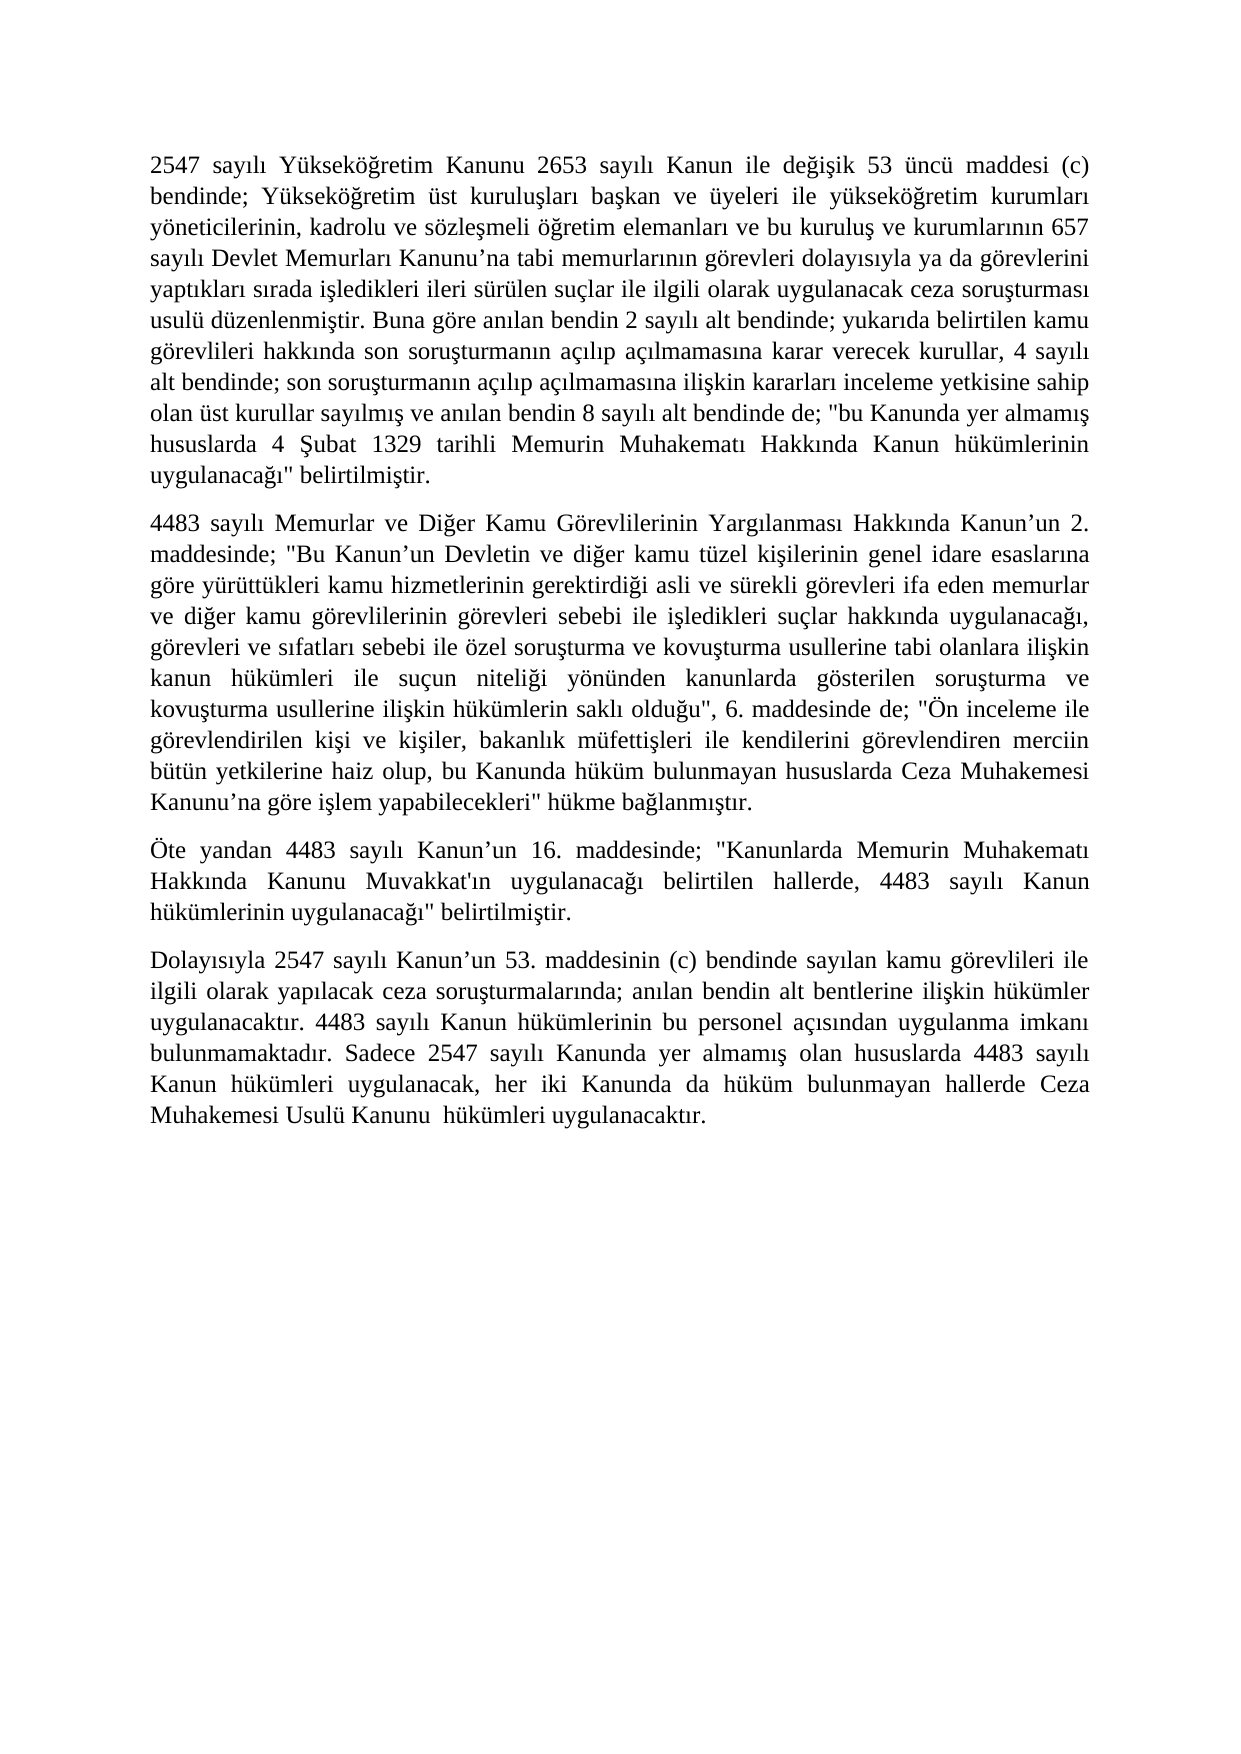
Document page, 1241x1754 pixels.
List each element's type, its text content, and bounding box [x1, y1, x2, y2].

text 2547 sayılı Yükseköğretim Kanunu 2653 sayılı Kanun ile değişik 53 üncü maddesi (c) bendinde; Yükseköğretim üst kuruluşları başkan ve üyeleri ile yükseköğretim kurumları yöneticilerinin, kadrolu ve sözleşmeli öğretim elemanları ve bu kuruluş ve kurumlarının 657 sayılı Devlet Memurları Kanunu’na tabi memurlarının görevleri dolayısıyla ya da görevlerini yaptıkları sırada işledikleri ileri sürülen suçlar ile ilgili olarak uygulanacak ceza soruşturması usulü düzenlenmiştir. Buna göre anılan bendin 2 sayılı alt bendinde; yukarıda belirtilen kamu görevlileri hakkında son soruşturmanın açılıp açılmamasına karar verecek kurullar, 4 sayılı alt bendinde; son soruşturmanın açılıp açılmamasına ilişkin kararları inceleme yetkisine sahip olan üst kurullar sayılmış ve anılan bendin 8 sayılı alt bendinde de; "bu Kanunda yer almamış hususlarda 4 Şubat 1329 tarihli Memurin Muhakematı Hakkında Kanun hükümlerinin uygulanacağı" belirtilmiştir. [150, 150, 1090, 489]
text 4483 sayılı Memurlar ve Diğer Kamu Görevlilerinin Yargılanması Hakkında Kanun’un 2. maddesinde; "Bu Kanun’un Devletin ve diğer kamu tüzel kişilerinin genel idare esaslarına göre yürüttükleri kamu hizmetlerinin gerektirdiği asli ve sürekli görevleri ifa eden memurlar ve diğer kamu görevlilerinin görevleri sebebi ile işledikleri suçlar hakkında uygulanacağı, görevleri ve sıfatları sebebi ile özel soruşturma ve kovuşturma usullerine tabi olanlara ilişkin kanun hükümleri ile suçun niteliği yönünden kanunlarda gösterilen soruşturma ve kovuşturma usullerine ilişkin hükümlerin saklı olduğu", 6. maddesinde de; "Ön inceleme ile görevlendirilen kişi ve kişiler, bakanlık müfettişleri ile kendilerini görevlendiren merciin bütün yetkilerine haiz olup, bu Kanunda hüküm bulunmayan hususlarda Ceza Muhakemesi Kanunu’na göre işlem yapabilecekleri" hükme bağlanmıştır. [150, 508, 1090, 816]
text Öte yandan 4483 sayılı Kanun’un 16. maddesinde; "Kanunlarda Memurin Muhakematı Hakkında Kanunu Muvakkat'ın uygulanacağı belirtilen hallerde, 4483 sayılı Kanun hükümlerinin uygulanacağı" belirtilmiştir. [150, 835, 1090, 926]
text Dolayısıyla 2547 sayılı Kanun’un 53. maddesinin (c) bendinde sayılan kamu görevlileri ile ilgili olarak yapılacak ceza soruşturmalarında; anılan bendin alt bentlerine ilişkin hükümler uygulanacaktır. 4483 sayılı Kanun hükümlerinin bu personel açısından uygulanma imkanı bulunmamaktadır. Sadece 2547 sayılı Kanunda yer almamış olan hususlarda 4483 sayılı Kanun hükümleri uygulanacak, her iki Kanunda da hüküm bulunmayan hallerde Ceza Muhakemesi Usulü Kanunu hükümleri uygulanacaktır. [150, 945, 1090, 1129]
